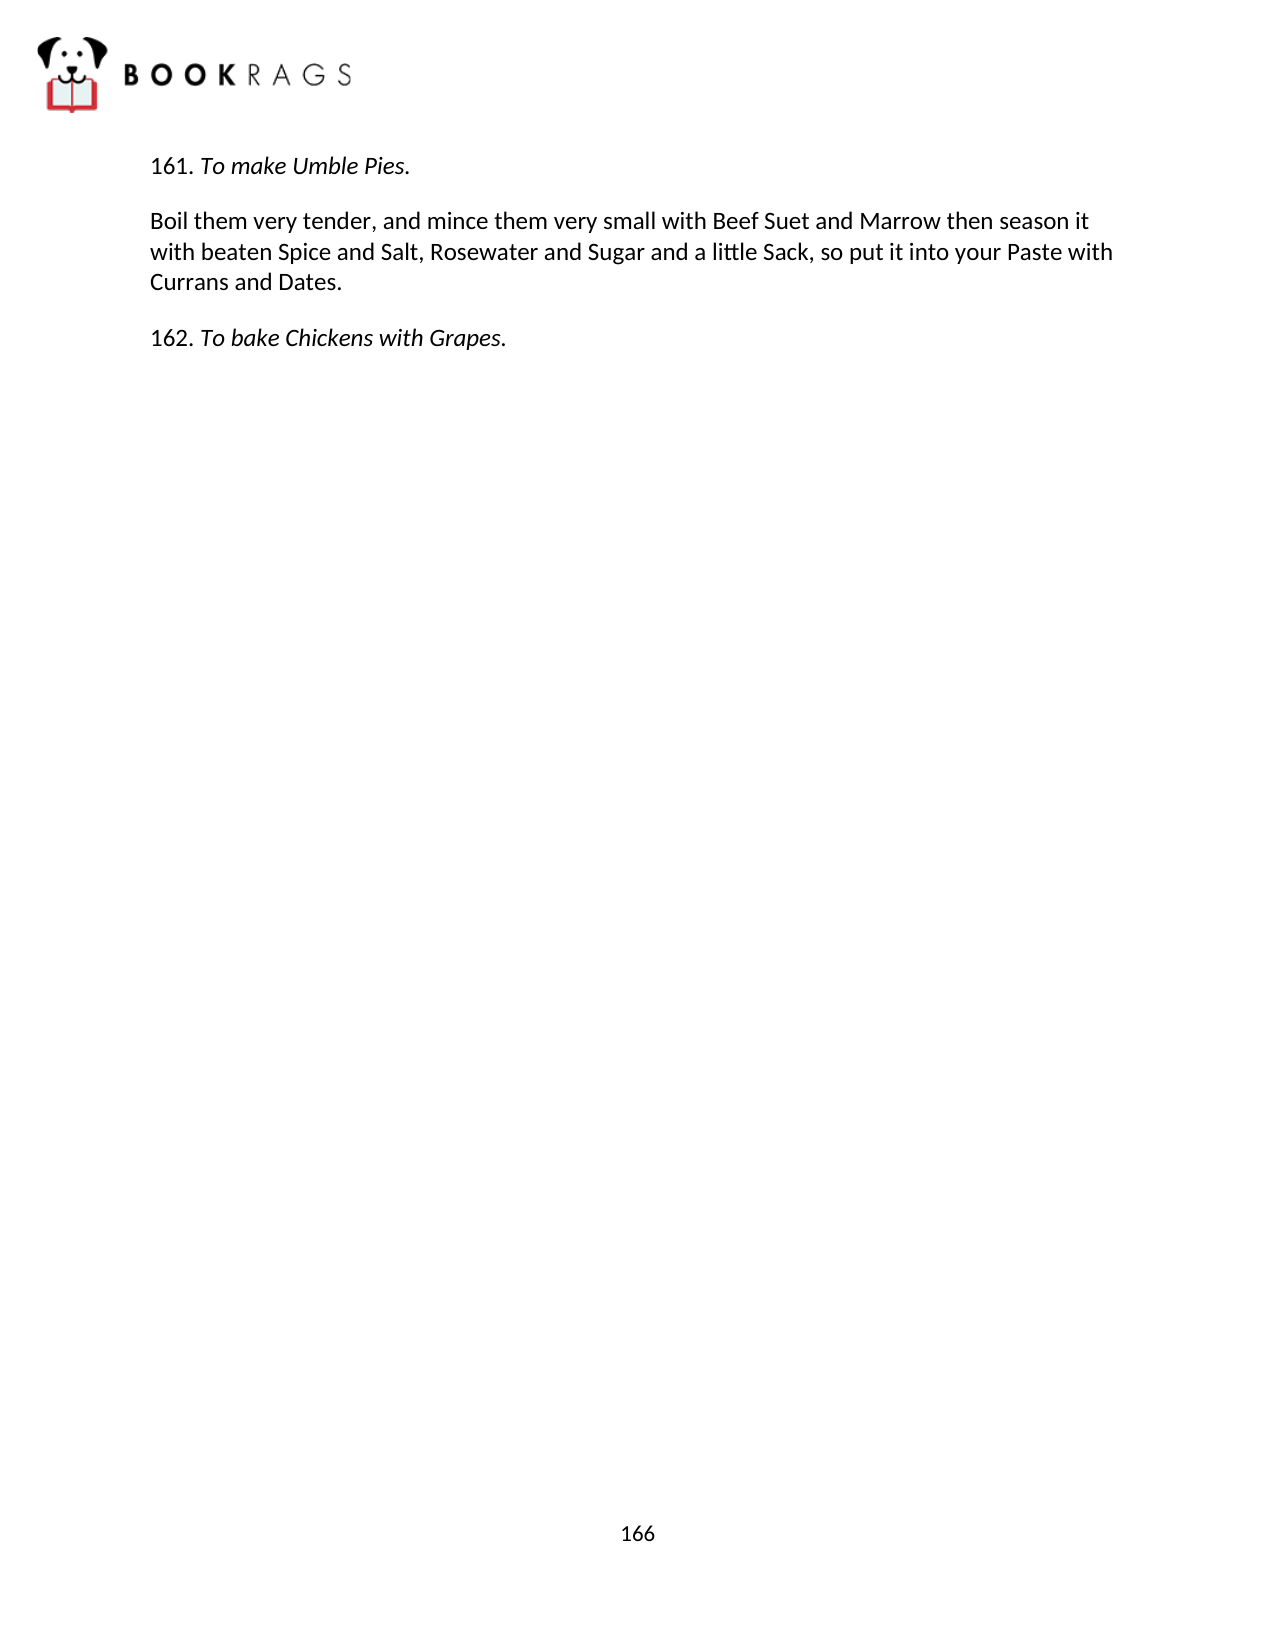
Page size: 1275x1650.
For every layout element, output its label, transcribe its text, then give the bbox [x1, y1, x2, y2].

picture [37, 37, 351, 113]
text 161. To make Umble Pies. [150, 150, 1125, 181]
text 162. To bake Chickens with Grapes. [150, 322, 1125, 353]
text Boil them very tender, and mince them very small with Beef Suet and Marrow then season it with beaten Spice and Salt, Rosewater and Sugar and a little Sack, so put it into your Paste with Currans and Dates. [150, 206, 1125, 297]
